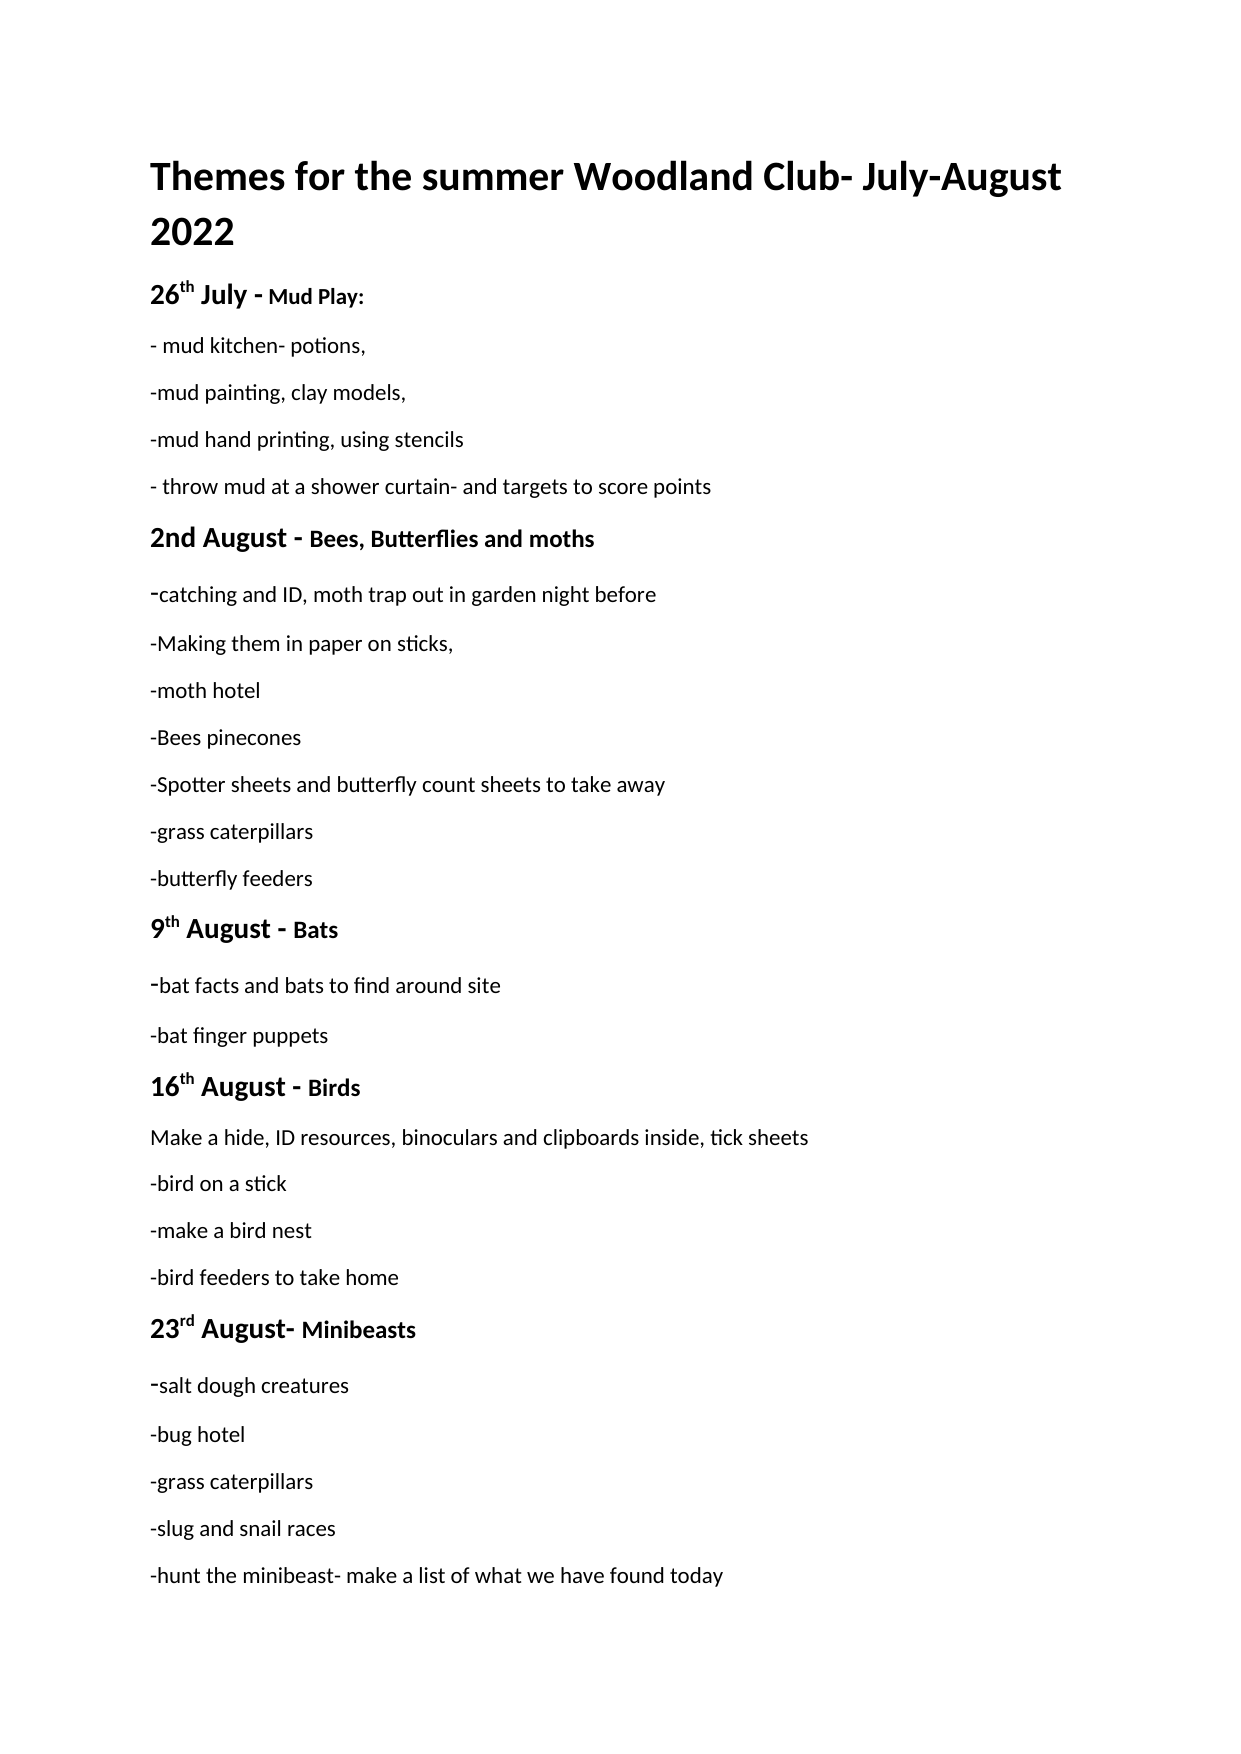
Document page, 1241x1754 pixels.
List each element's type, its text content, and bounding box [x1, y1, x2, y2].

text -hunt the minibeast- make a list of what we have found today [150, 1561, 1090, 1589]
text -bat facts and bats to find around site [150, 966, 1090, 1001]
text -grass caterpillars [150, 817, 1090, 845]
text -catching and ID, moth trap out in garden night before [150, 574, 1090, 610]
text -mud hand printing, using stencils [150, 425, 1090, 453]
text -salt dough creatures [150, 1365, 1090, 1401]
text -bug hotel [150, 1420, 1090, 1448]
text Make a hide, ID resources, binoculars and clipboards inside, tick sheets [150, 1123, 1090, 1151]
text -bird feeders to take home [150, 1263, 1090, 1291]
text 23rd August- Minibeasts [150, 1310, 1090, 1346]
text 2nd August - Bees, Butterflies and moths [150, 519, 1090, 555]
text -Spotter sheets and butterfly count sheets to take away [150, 770, 1090, 798]
text -Bees pinecones [150, 723, 1090, 751]
text 26th July - Mud Play: [150, 276, 1090, 312]
text 16th August - Birds [150, 1068, 1090, 1103]
text - mud kitchen- potions, [150, 332, 1090, 359]
text -moth hotel [150, 676, 1090, 704]
text -Making them in paper on sticks, [150, 629, 1090, 657]
text - throw mud at a shower curtain- and targets to score points [150, 472, 1090, 500]
text -make a bird nest [150, 1216, 1090, 1244]
text Themes for the summer Woodland Club- July-August 2022 [150, 150, 1090, 256]
text -mud painting, clay models, [150, 378, 1090, 406]
text -slug and snail races [150, 1514, 1090, 1542]
text -bird on a stick [150, 1169, 1090, 1198]
text -butterfly feeders [150, 864, 1090, 892]
text 9th August - Bats [150, 911, 1090, 946]
text -grass caterpillars [150, 1467, 1090, 1495]
text -bat finger puppets [150, 1021, 1090, 1049]
